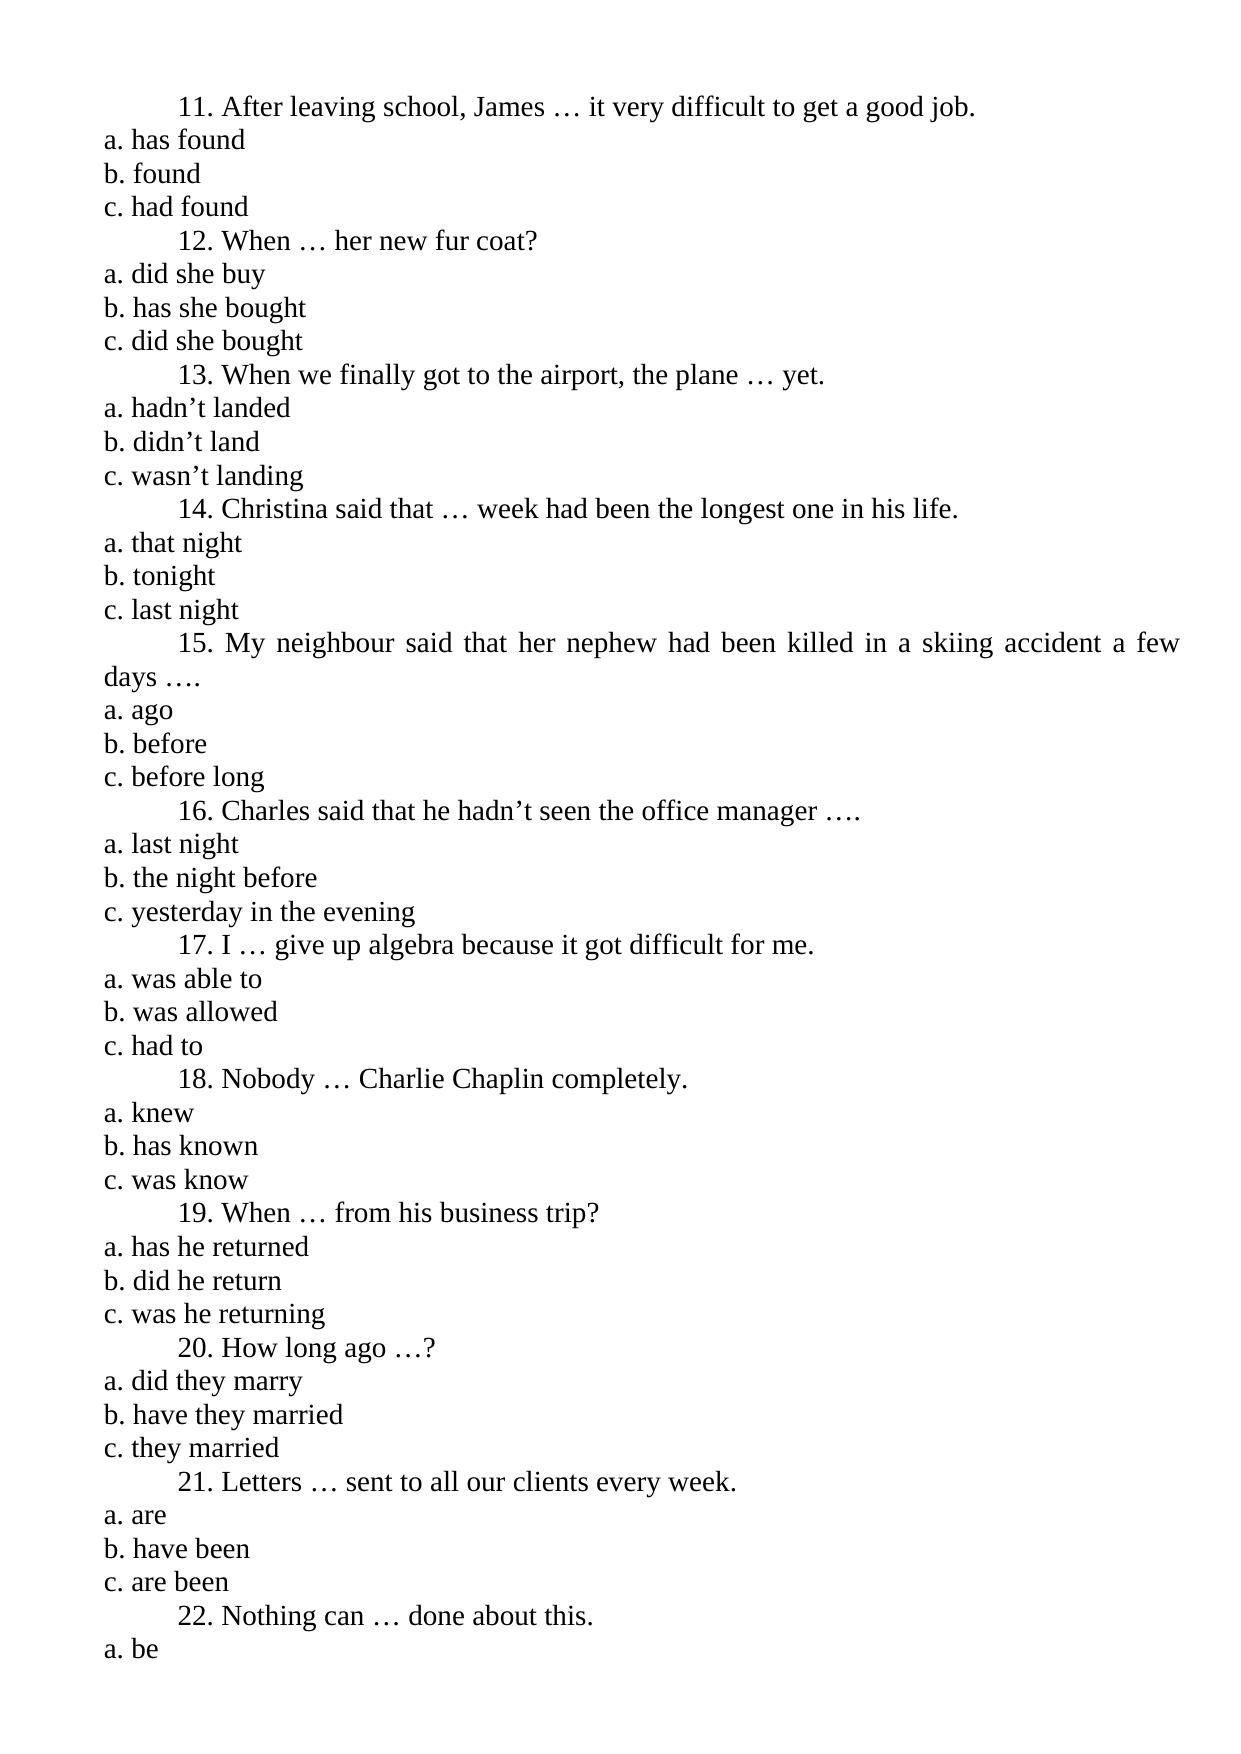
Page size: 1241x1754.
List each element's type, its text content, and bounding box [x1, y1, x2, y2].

text c. are been [103, 1564, 1181, 1598]
text a. last night [103, 827, 1181, 860]
text c. wasn’t landing [103, 458, 1181, 491]
text a. ago [103, 692, 1181, 726]
text a. has he returned [103, 1229, 1181, 1263]
text b. has known [103, 1128, 1181, 1162]
text a. are [103, 1497, 1181, 1531]
text c. had found [103, 189, 1181, 223]
text a. did they marry [103, 1363, 1181, 1397]
text 15. My neighbour said that her nephew had been killed in a skiing accident a few days …. [103, 625, 1181, 692]
text c. was know [103, 1162, 1181, 1196]
text a. that night [103, 525, 1181, 558]
text b. have they married [103, 1397, 1181, 1430]
text b. was allowed [103, 994, 1181, 1028]
text c. last night [103, 592, 1181, 625]
text b. before [103, 726, 1181, 759]
text 16. Charles said that he hadn’t seen the office manager …. [103, 793, 1181, 827]
text 11. After leaving school, James … it very difficult to get a good job. [103, 89, 1181, 122]
text c. did she bought [103, 323, 1181, 357]
text b. has she bought [103, 290, 1181, 323]
text b. have been [103, 1531, 1181, 1564]
text 13. When we finally got to the airport, the plane … yet. [103, 357, 1181, 391]
text a. was able to [103, 961, 1181, 994]
text c. was he returning [103, 1296, 1181, 1330]
text b. didn’t land [103, 424, 1181, 458]
text 20. How long ago …? [103, 1330, 1181, 1363]
text a. knew [103, 1095, 1181, 1128]
text 19. When … from his business trip? [103, 1196, 1181, 1229]
text a. hadn’t landed [103, 391, 1181, 424]
text a. has found [103, 122, 1181, 156]
text b. found [103, 156, 1181, 189]
text 21. Letters … sent to all our clients every week. [103, 1464, 1181, 1497]
text c. before long [103, 759, 1181, 793]
text 18. Nobody … Charlie Chaplin completely. [103, 1061, 1181, 1095]
text a. did she buy [103, 256, 1181, 290]
text 12. When … her new fur coat? [103, 223, 1181, 256]
text b. tonight [103, 558, 1181, 592]
text 14. Christina said that … week had been the longest one in his life. [103, 491, 1181, 525]
text c. yesterday in the evening [103, 894, 1181, 927]
text c. had to [103, 1028, 1181, 1061]
text 22. Nothing can … done about this. [103, 1598, 1181, 1632]
text b. the night before [103, 860, 1181, 894]
text c. they married [103, 1430, 1181, 1464]
text b. did he return [103, 1263, 1181, 1296]
text a. be [103, 1632, 1181, 1665]
text 17. I … give up algebra because it got difficult for me. [103, 927, 1181, 961]
